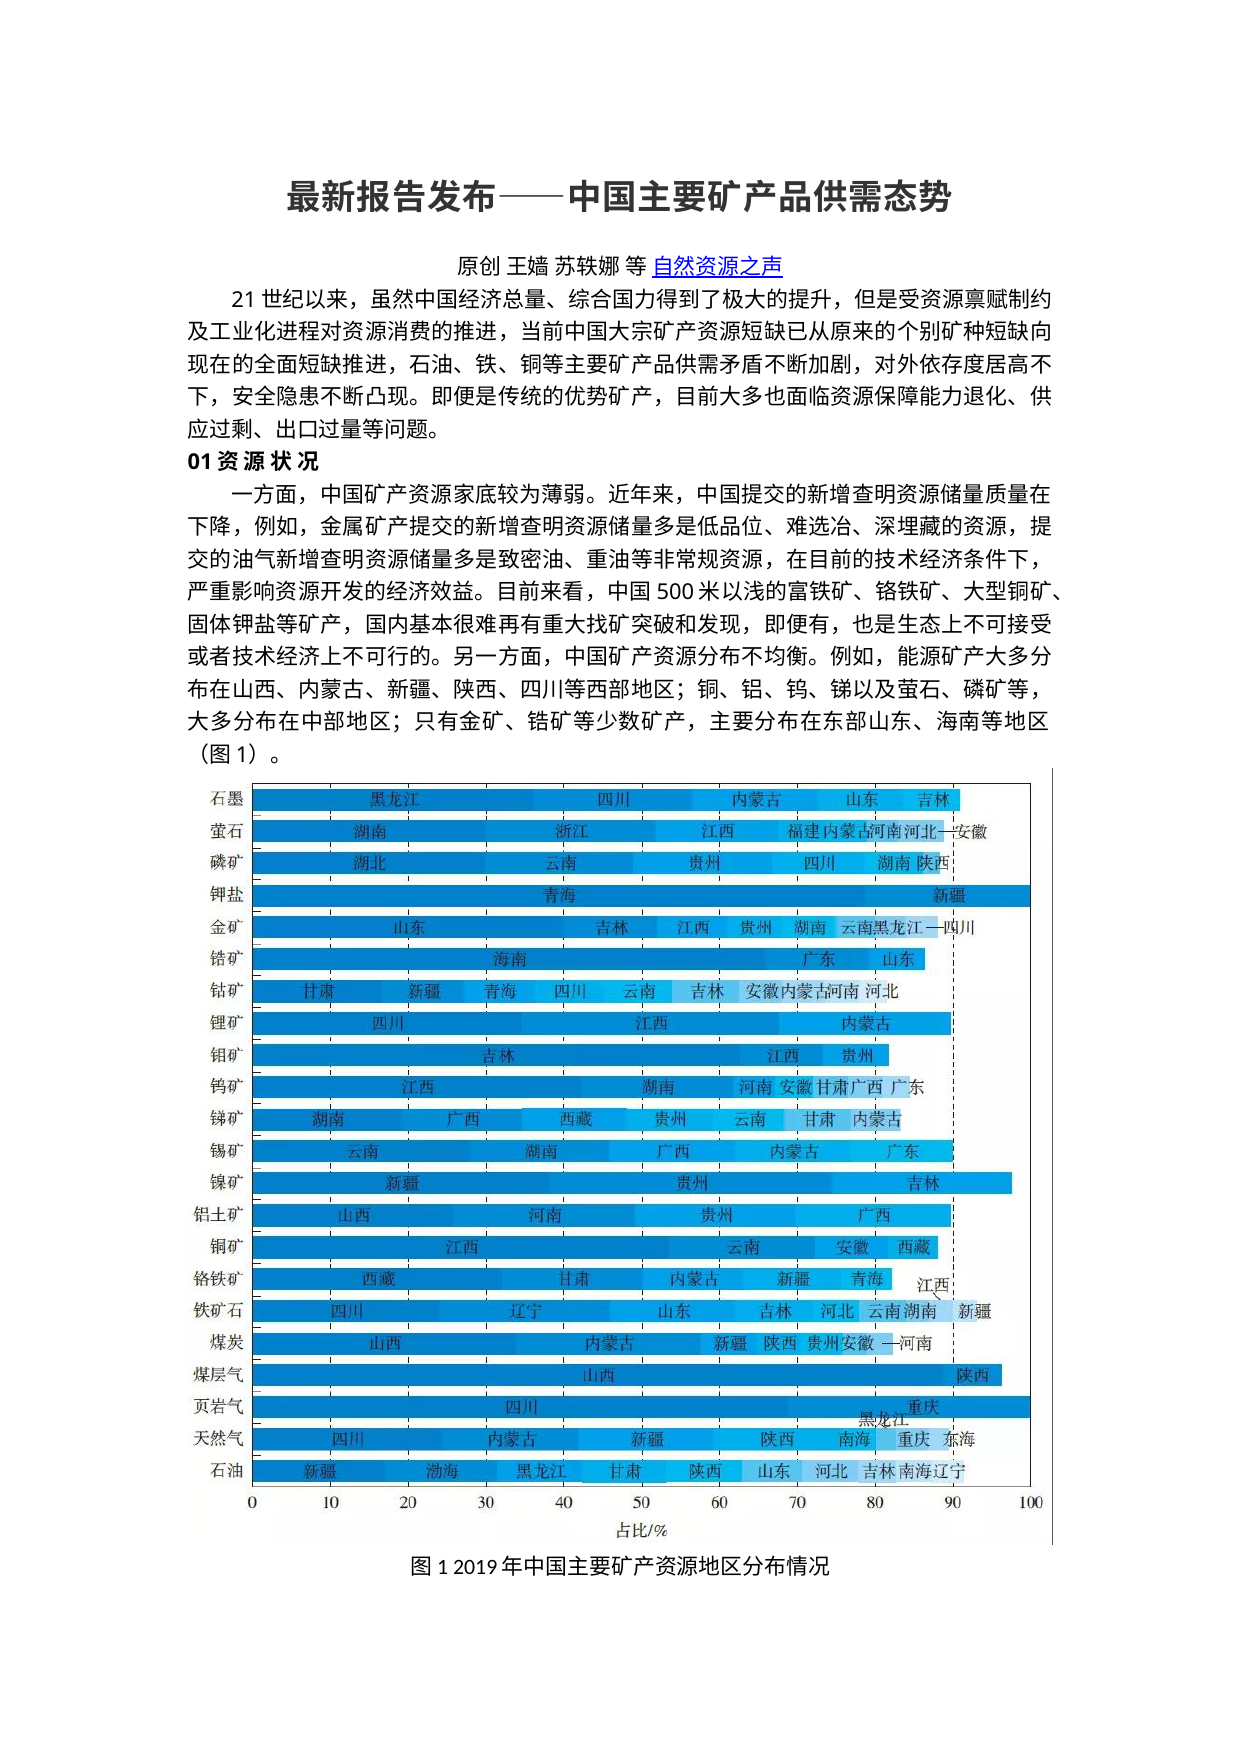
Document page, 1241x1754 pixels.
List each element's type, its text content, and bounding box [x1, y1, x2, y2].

text 一方面，中国矿产资源家底较为薄弱。近年来，中国提交的新增查明资源储量质量在下降，例如，金属矿产提交的新增查明资源储量多是低品位、难选冶、深埋藏的资源，提交的油气新增查明资源储量多是致密油、重油等非常规资源，在目前的技术经济条件下，严重影响资源开发的经济效益。目前来看，中国500米以浅的富铁矿、铬铁矿、大型铜矿、固体钾盐等矿产，国内基本很难再有重大找矿突破和发现，即便有，也是生态上不可接受或者技术经济上不可行的。另一方面，中国矿产资源分布不均衡。例如，能源矿产大多分布在山西、内蒙古、新疆、陕西、四川等西部地区；铜、铝、钨、锑以及萤石、磷矿等，大多分布在中部地区；只有金矿、锆矿等少数矿产，主要分布在东部山东、海南等地区（图1）。 [187, 476, 1053, 768]
text 21世纪以来，虽然中国经济总量、综合国力得到了极大的提升，但是受资源禀赋制约及工业化进程对资源消费的推进，当前中国大宗矿产资源短缺已从原来的个别矿种短缺向现在的全面短缺推进，石油、铁、铜等主要矿产品供需矛盾不断加剧，对外依存度居高不下，安全隐患不断凸现。即便是传统的优势矿产，目前大多也面临资源保障能力退化、供应过剩、出口过量等问题。 01资 源 状 况 [187, 281, 1053, 476]
text 原创 王嫱 苏轶娜 等 自然资源之声 [187, 249, 1053, 281]
text 图1 2019年中国主要矿产资源地区分布情况 [187, 1549, 1053, 1581]
picture [187, 768, 1053, 1545]
text 最新报告发布——中国主要矿产品供需态势 [187, 162, 1053, 227]
